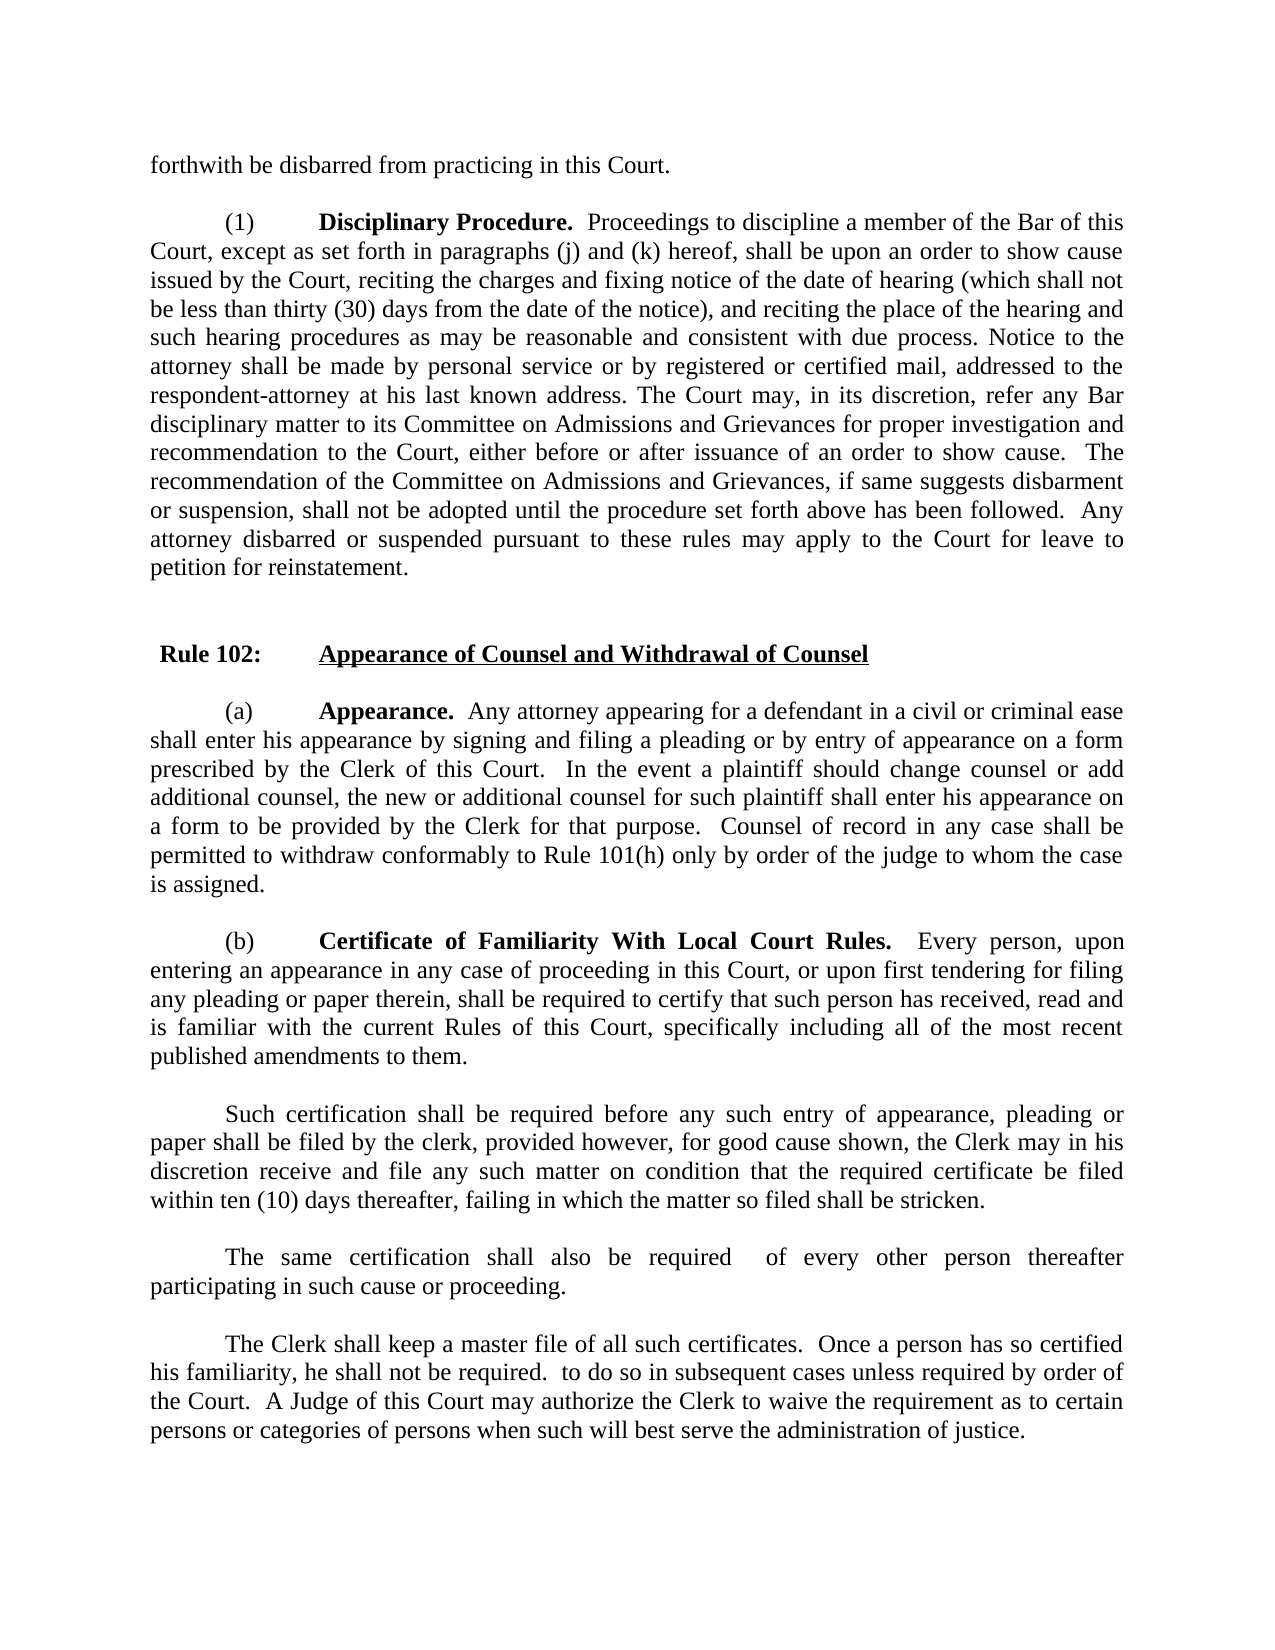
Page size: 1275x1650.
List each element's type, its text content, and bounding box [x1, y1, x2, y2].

text Rule 102: Appearance of Counsel and Withdrawal of Counsel [150, 639, 1125, 667]
text (a) Appearance. Any attorney appearing for a defendant in a civil or criminal ease shall enter his appearance by signing and filing a pleading or by entry of appearance on a form prescribed by the Clerk of this Court. In the event a plaintiff should change counsel or add additional counsel, the new or additional counsel for such plaintiff shall enter his appearance on a form to be provided by the Clerk for that purpose. Counsel of record in any case shall be permitted to withdraw conformably to Rule 101(h) only by order of the judge to whom the case is assigned. [150, 696, 1125, 897]
text The Clerk shall keep a master file of all such certificates. Once a person has so certified his familiarity, he shall not be required. to do so in subsequent cases unless required by order of the Court. A Judge of this Court may authorize the Clerk to waive the requirement as to certain persons or categories of persons when such will best serve the administration of justice. [150, 1329, 1125, 1444]
text The same certification shall also be required of every other person thereafter participating in such cause or proceeding. [150, 1242, 1125, 1300]
text Such certification shall be required before any such entry of appearance, pleading or paper shall be filed by the clerk, provided however, for good cause shown, the Clerk may in his discretion receive and file any such matter on condition that the required certificate be filed within ten (10) days thereafter, failing in which the matter so filed shall be stricken. [150, 1099, 1125, 1214]
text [150, 150, 1125, 179]
text (1) Disciplinary Procedure. Proceedings to discipline a member of the Bar of this Court, except as set forth in paragraphs (j) and (k) hereof, shall be upon an order to show cause issued by the Court, reciting the charges and fixing notice of the date of hearing (which shall not be less than thirty (30) days from the date of the notice), and reciting the place of the hearing and such hearing procedures as may be reasonable and consistent with due process. Notice to the attorney shall be made by personal service or by registered or certified mail, addressed to the respondent-attorney at his last known address. The Court may, in its discretion, refer any Bar disciplinary matter to its Committee on Admissions and Grievances for proper investigation and recommendation to the Court, either before or after issuance of an order to show cause. The recommendation of the Committee on Admissions and Grievances, if same suggests disbarment or suspension, shall not be adopted until the procedure set forth above has been followed. Any attorney disbarred or suspended pursuant to these rules may apply to the Court for leave to petition for reinstatement. [150, 207, 1125, 581]
text (b) Certificate of Familiarity With Local Court Rules. Every person, upon entering an appearance in any case of proceeding in this Court, or upon first tendering for filing any pleading or paper therein, shall be required to certify that such person has received, read and is familiar with the current Rules of this Court, specifically including all of the most recent published amendments to them. [150, 926, 1125, 1070]
